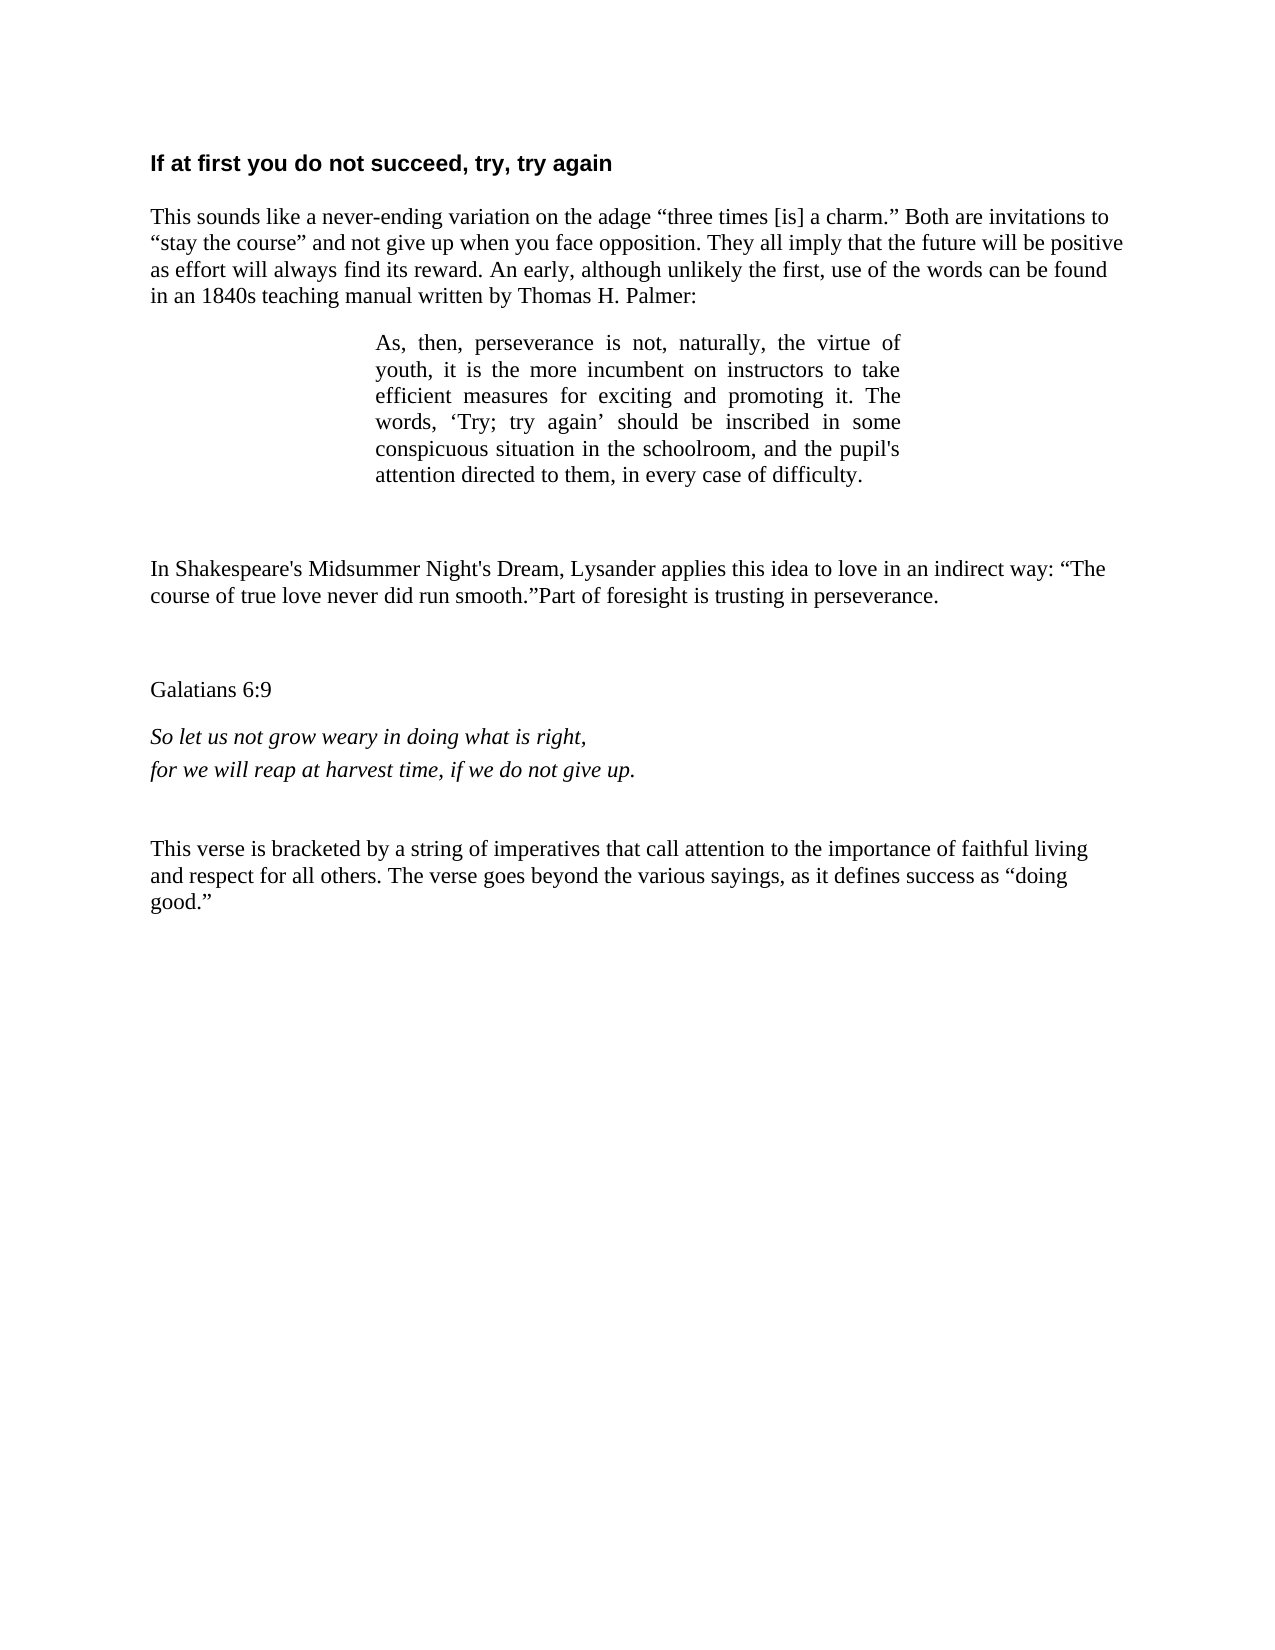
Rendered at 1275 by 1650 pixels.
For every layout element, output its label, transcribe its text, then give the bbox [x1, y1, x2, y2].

text Galatians 6:9 [150, 676, 1137, 703]
text This verse is bracketed by a string of imperatives that call attention to the importance of faithful living and respect for all others. The verse goes beyond the various sayings, as it defines success as “doing good.” [150, 835, 1091, 914]
text This sounds like a never-ending variation on the adage “three times [is] a charm.” Both are invitations to “stay the course” and not give up when you face opposition. They all imply that the future will be positive as effort will always find its reward. An early, although unlikely the first, use of the words can be found in an 1840s teaching manual written by Thomas H. Palmer: [150, 203, 1125, 308]
text for we will reap at harvest time, if we do not give up. [150, 756, 1137, 782]
text So let us not grow weary in doing what is right, [150, 723, 1137, 750]
text As, then, perseverance is not, naturally, the virtue of youth, it is the more incumbent on instructors to take efficient measures for exciting and promoting it. The words, ‘Try; try again’ should be inscribed in some conspicuous situation in the schoolroom, and the pupil's attention directed to them, in every case of difficulty. [375, 329, 901, 487]
text In Shakespeare's Midsummer Night's Dream, Lysander applies this idea to love in an indirect way: “The course of true love never did run smooth.”Part of foresight is trusting in perseverance. [150, 556, 1109, 608]
subtitle If at first you do not succeed, try, try again [150, 150, 1137, 176]
